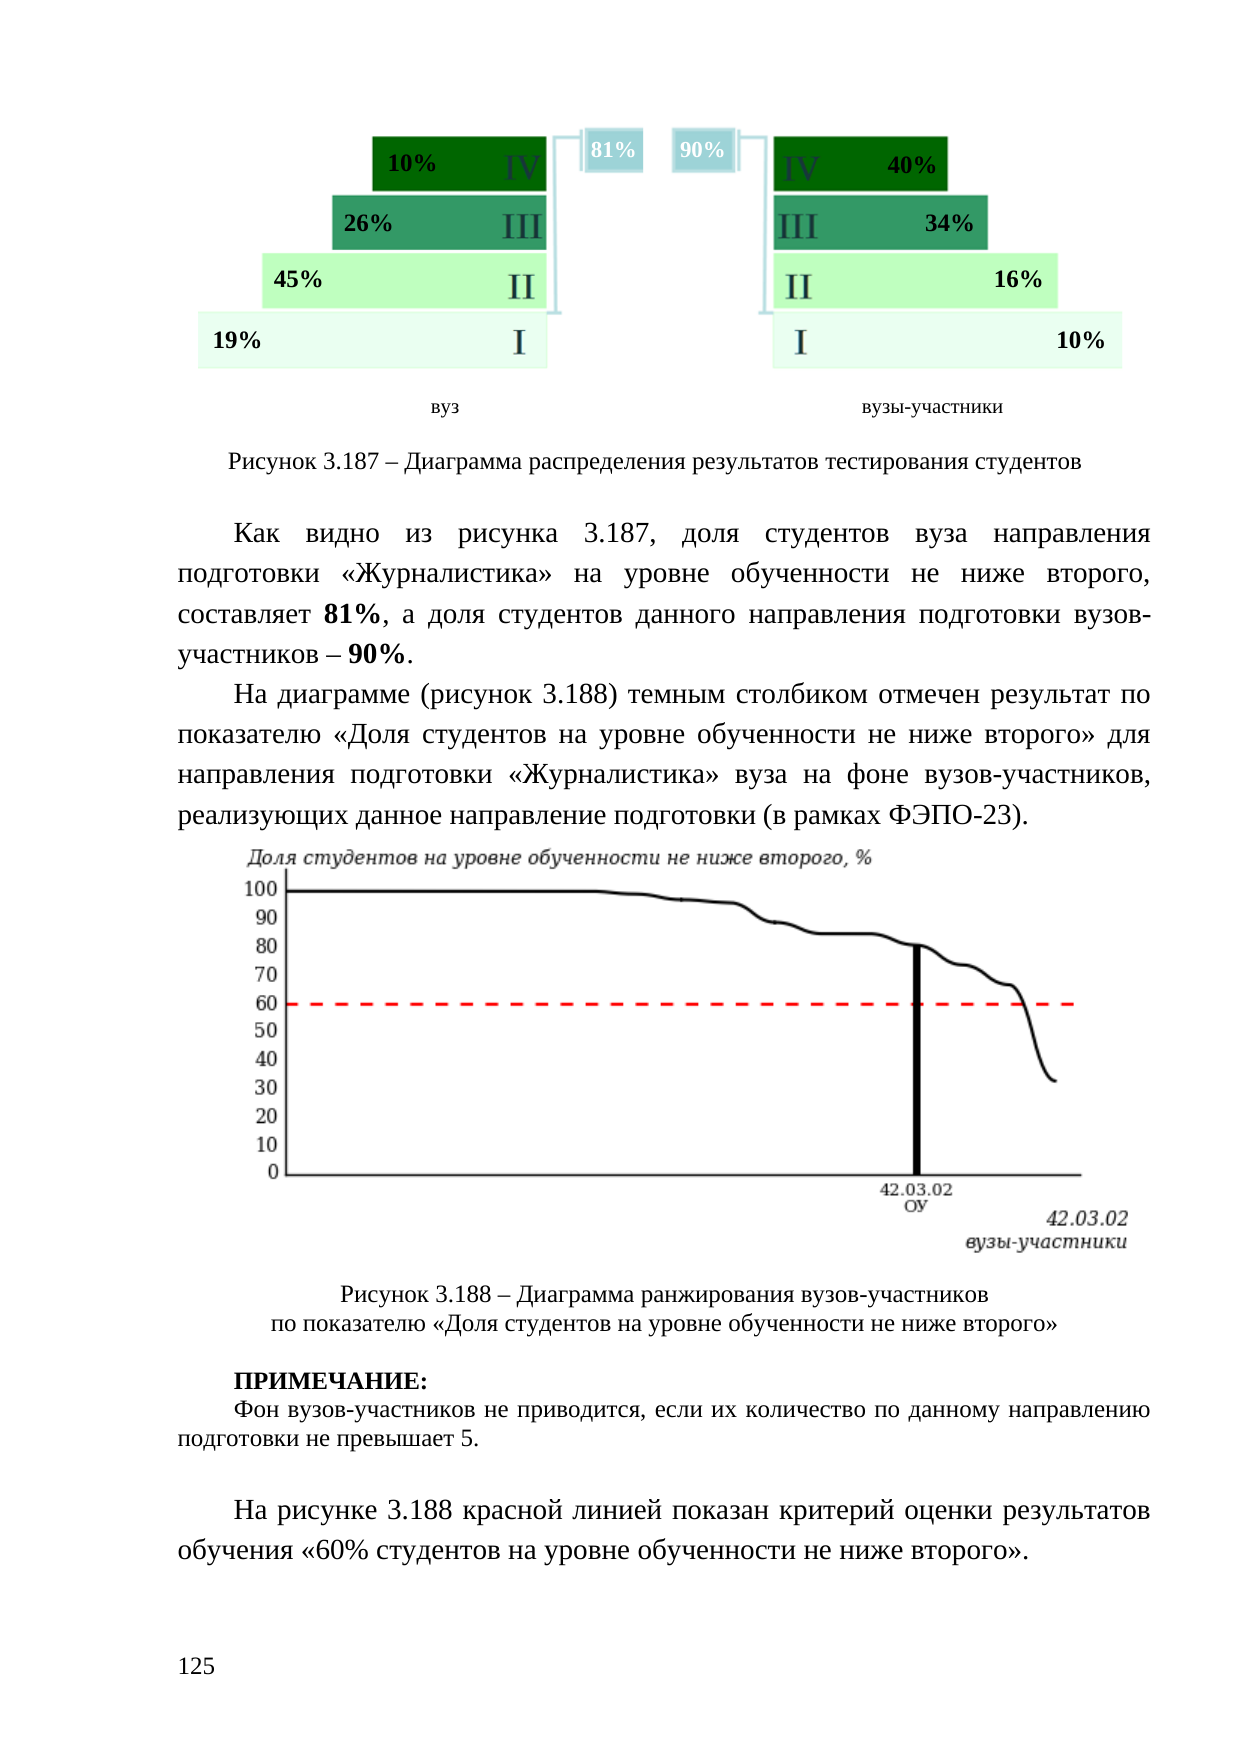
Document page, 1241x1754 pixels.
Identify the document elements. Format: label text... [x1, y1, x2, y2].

text На диаграмме (рисунок 3.188) темным столбиком отмечен результат по показателю «Доля студентов на уровне обученности не ниже второго» для направления подготовки «Журналистика» вуза на фоне вузов-участников, реализующих данное направление подготовки (в рамках ФЭПО-23). [177, 676, 1152, 830]
table_header вузы-участники [713, 394, 1152, 418]
table_header вуз [177, 394, 713, 418]
text Как видно из рисунка 3.187, доля студентов вуза направления подготовки «Журналистика» на уровне обученности не ниже второго, составляет 81%, а доля студентов данного направления подготовки вузов-участников – 90%. [177, 515, 1152, 669]
text Рисунок 3.187 – Диаграмма распределения результатов тестирования студентов [158, 446, 1152, 475]
text ПРИМЕЧАНИЕ: [177, 1366, 1152, 1394]
picture [198, 118, 1131, 383]
picture [191, 837, 1137, 1280]
text На рисунке 3.188 красной линией показан критерий оценки результатов обучения «60% студентов на уровне обученности не ниже второго». [177, 1492, 1152, 1566]
text Фон вузов-участников не приводится, если их количество по данному направлению подготовки не превышает 5. [177, 1394, 1152, 1452]
